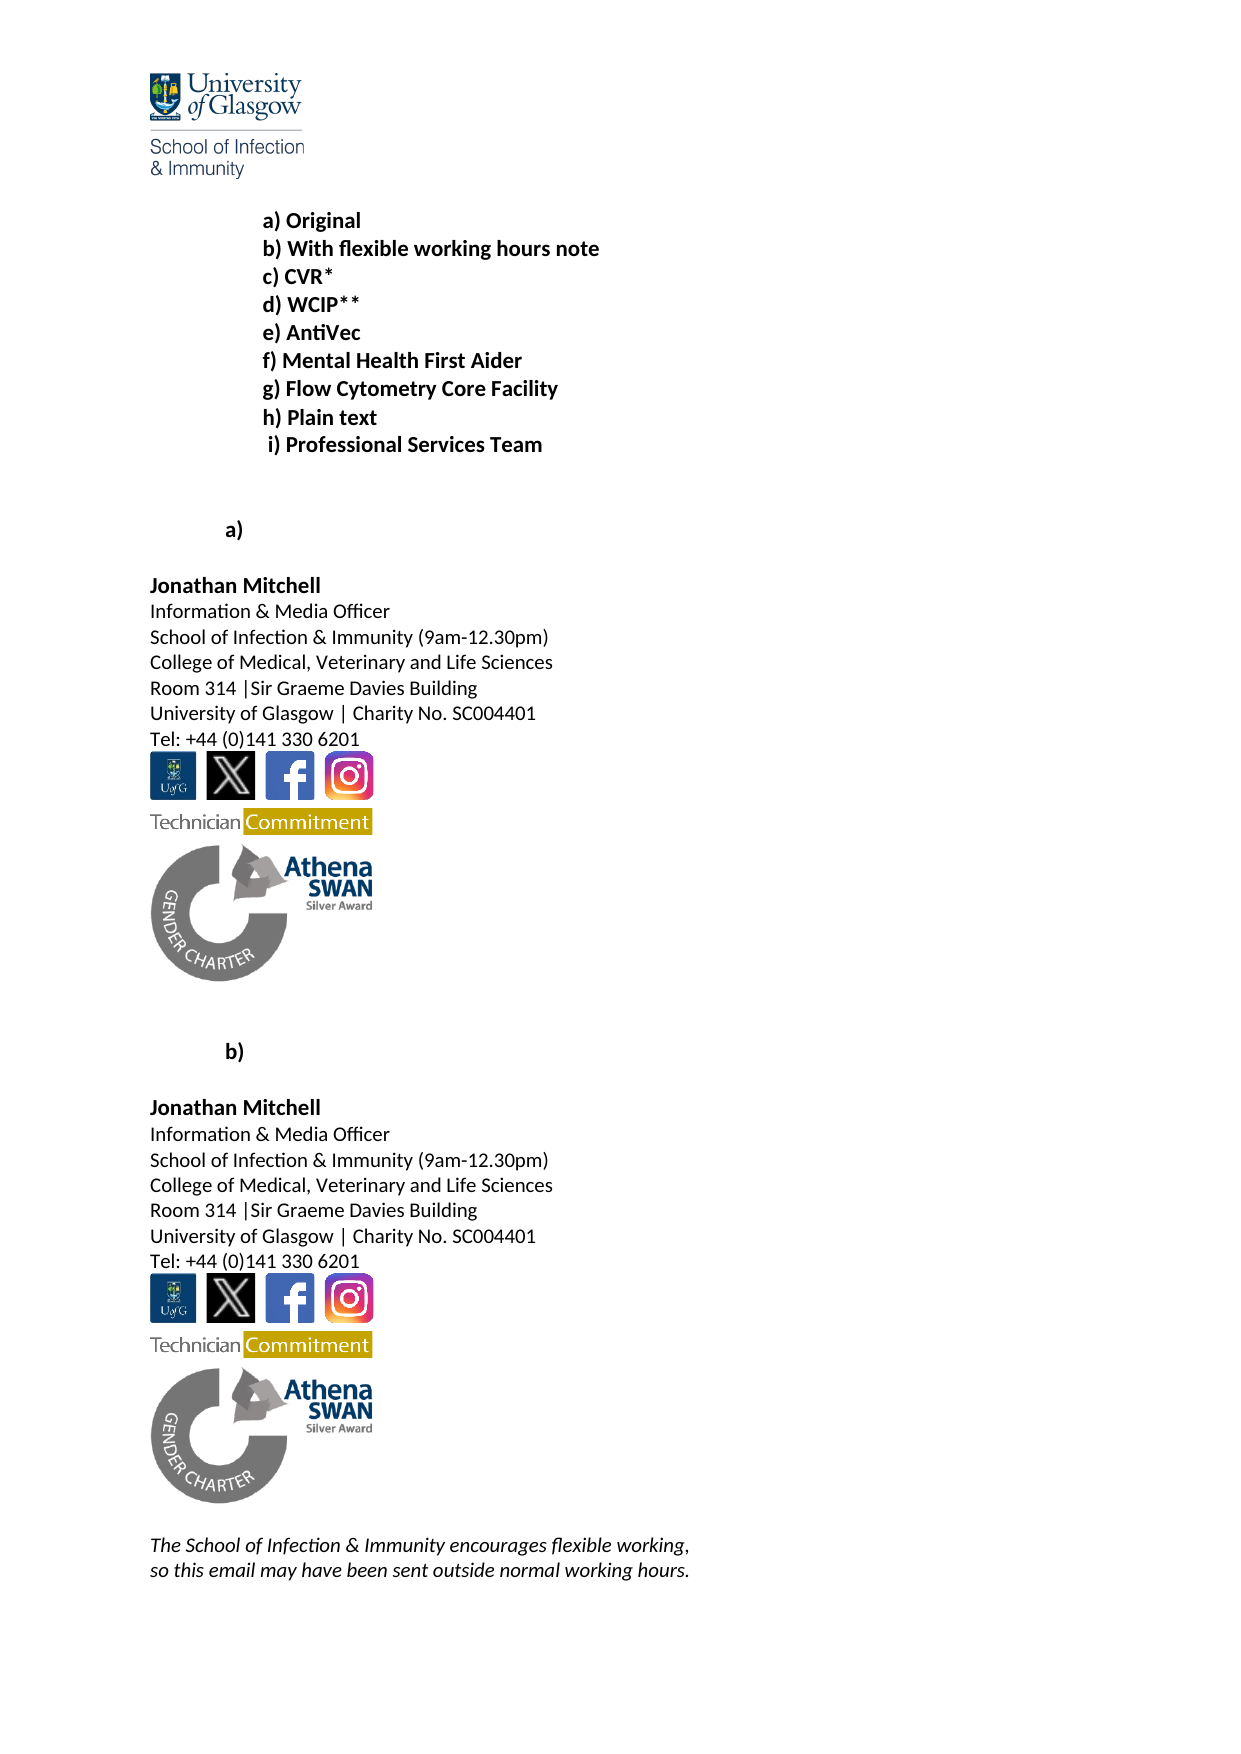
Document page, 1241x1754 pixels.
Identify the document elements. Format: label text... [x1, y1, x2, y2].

picture [324, 1273, 374, 1323]
list i) Professional Services Team [262, 431, 1090, 459]
text University of Glasgow | Charity No. SC004401 [150, 1223, 1090, 1248]
text Information & Media Officer School of Infection & Immunity (9am-12.30pm) College of Medical, Veterinary and Life Sciences Room 314 |Sir Graeme Davies Building [150, 1121, 1090, 1223]
text so this email may have been sent outside normal working hours. [150, 1557, 1090, 1583]
picture [265, 1273, 315, 1323]
picture [206, 1273, 256, 1323]
text Jonathan Mitchell [150, 571, 1090, 599]
picture [324, 751, 374, 800]
list e) AntiVec [262, 318, 1090, 347]
text a) [225, 515, 1090, 543]
text The School of Infection & Immunity encourages flexible working, [150, 1532, 1090, 1557]
picture [150, 73, 304, 179]
text Jonathan Mitchell [150, 1093, 1090, 1121]
text b) [225, 1037, 1090, 1065]
picture [265, 751, 315, 800]
picture [150, 1273, 197, 1323]
list f) Mental Health First Aider [262, 347, 1090, 374]
list c) CVR* [262, 262, 1090, 291]
picture [150, 1331, 373, 1358]
text Information & Media Officer School of Infection & Immunity (9am-12.30pm) College of Medical, Veterinary and Life Sciences Room 314 |Sir Graeme Davies Building [150, 599, 1090, 700]
picture [150, 808, 373, 835]
picture [150, 1366, 373, 1504]
list b) With flexible working hours note [262, 234, 1090, 262]
list h) Plain text [262, 403, 1090, 431]
picture [150, 844, 373, 982]
list a) Original [262, 206, 1090, 234]
text University of Glasgow | Charity No. SC004401 [150, 700, 1090, 726]
list g) Flow Cytometry Core Facility [262, 374, 1090, 403]
text Tel: +44 (0)141 330 6201 [150, 726, 1090, 751]
picture [150, 751, 197, 800]
list d) WCIP** [262, 291, 1090, 318]
text Tel: +44 (0)141 330 6201 [150, 1248, 1090, 1274]
picture [206, 751, 256, 800]
